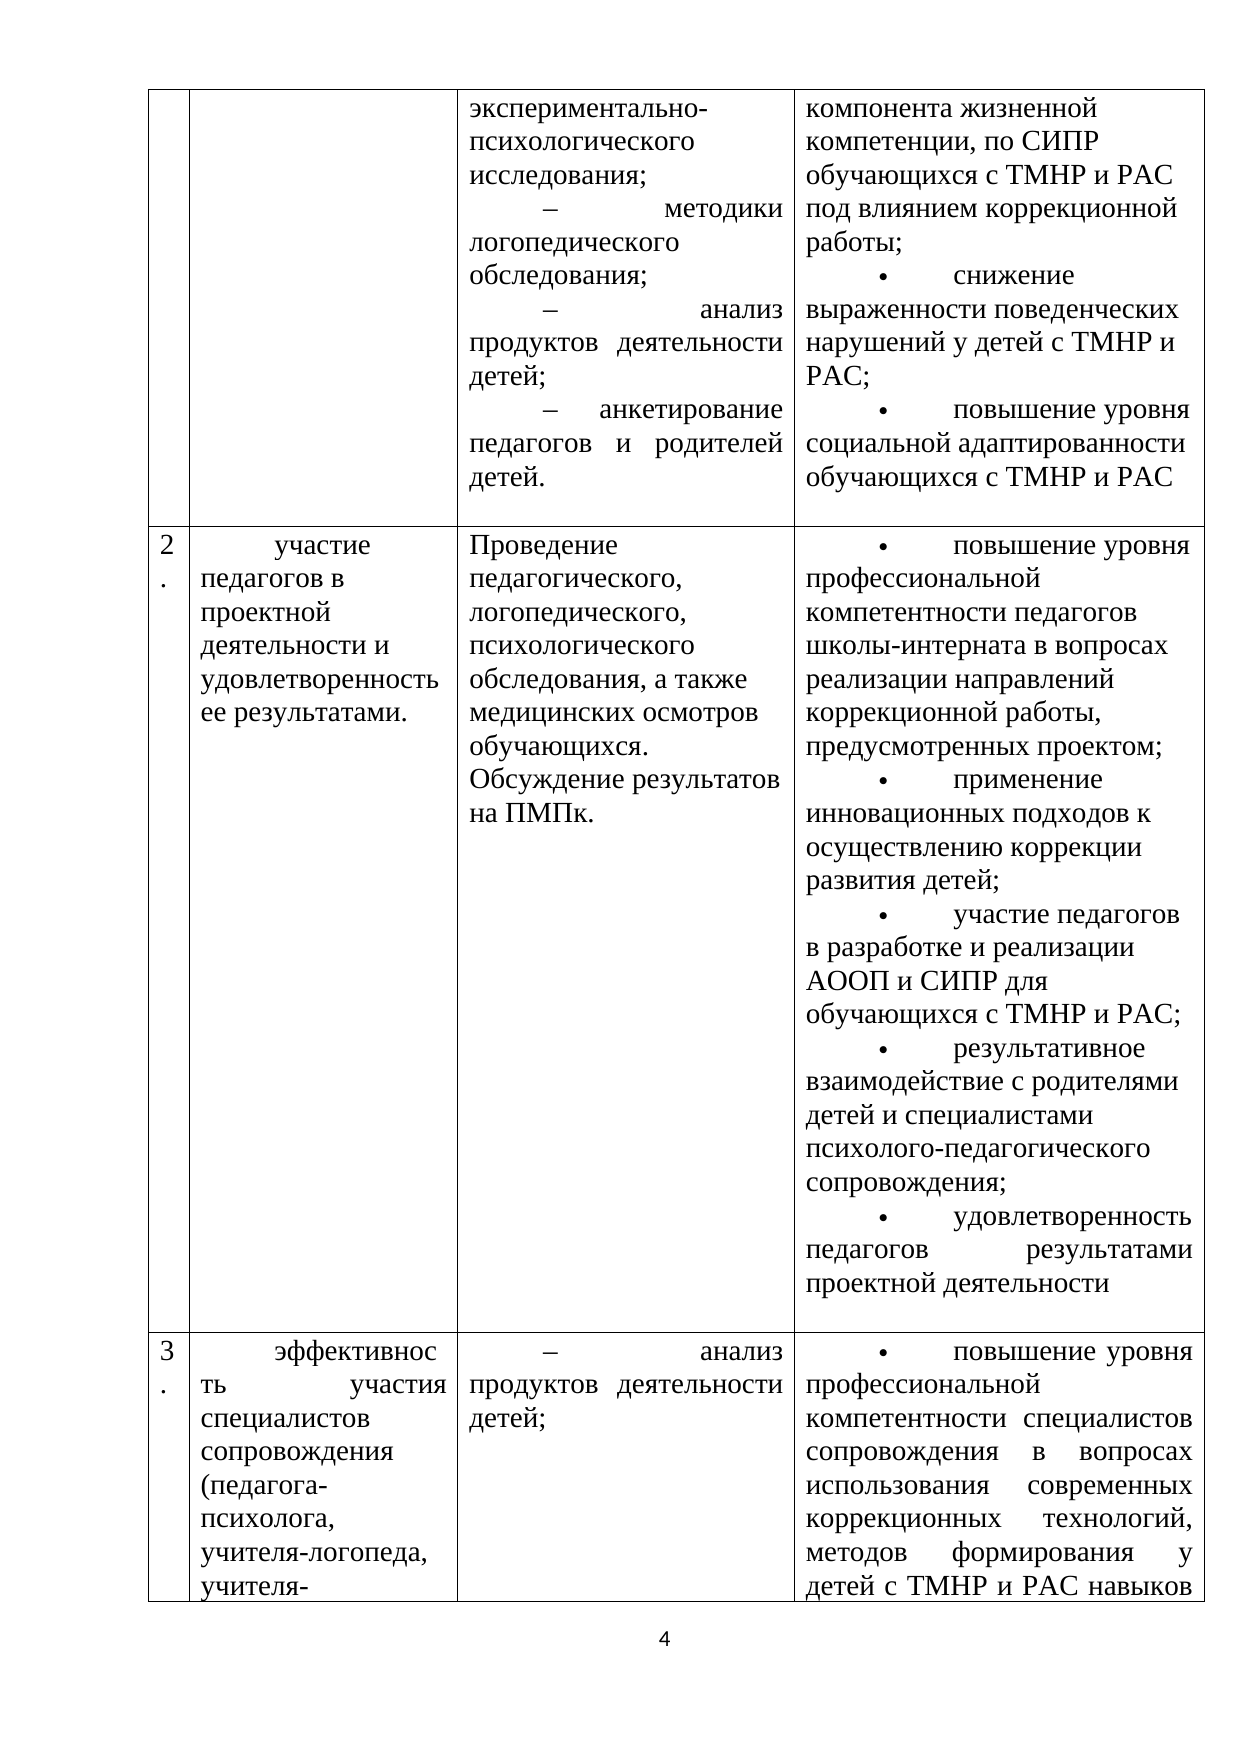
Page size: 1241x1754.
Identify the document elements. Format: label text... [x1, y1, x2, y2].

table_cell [458, 1333, 794, 1601]
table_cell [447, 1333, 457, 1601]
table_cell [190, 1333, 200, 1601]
table_cell 1. [149, 90, 189, 526]
table_cell 3. [149, 1333, 189, 1601]
table_cell участие педагогов в проектной деятельности и удовлетворенность ее результатами. [190, 527, 457, 1332]
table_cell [190, 90, 457, 526]
table_cell Проведение педагогического, логопедического, психологического обследования, а также медицинских осмотров обучающихся. Обсуждение результатов на ПМПк. [458, 527, 794, 1332]
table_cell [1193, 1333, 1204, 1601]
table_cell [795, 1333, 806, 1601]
table_cell повышение уровня профессиональной компетентности педагогов школы-интерната в вопросах реализации направлений коррекционной работы, предусмотренных проектом; применение инновационных подходов к осуществлению коррекции развития детей; участие педагогов в разработке и реализации АООП и СИПР для обучающихся с ТМНР и РАС; результативное взаимодействие с родителями детей и специалистами психолого-педагогического сопровождения; удовлетворенность педагогов результатами проектной деятельности [795, 527, 1204, 1332]
table_cell 2. [149, 527, 189, 1332]
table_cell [795, 90, 1204, 526]
